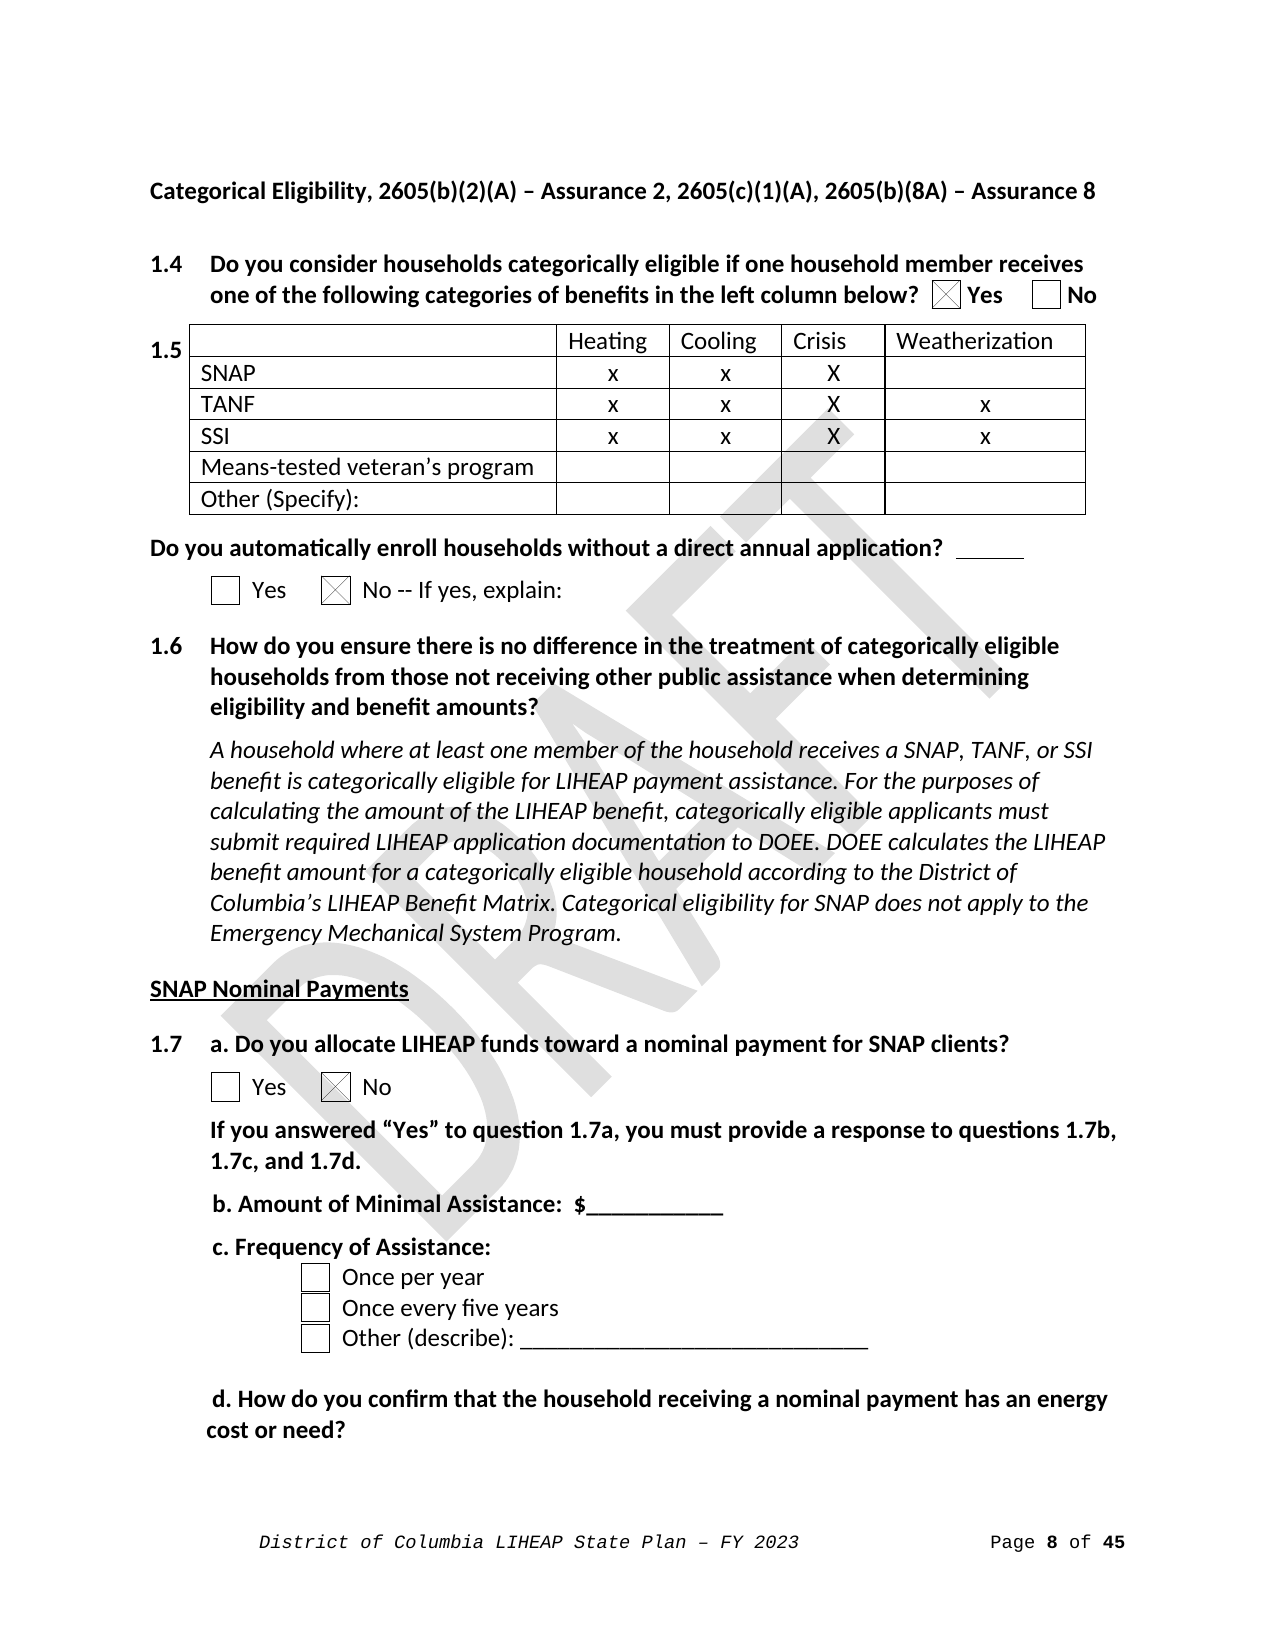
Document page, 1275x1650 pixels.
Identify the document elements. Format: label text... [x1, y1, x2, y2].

text Yes No [150, 1071, 1125, 1102]
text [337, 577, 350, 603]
table_cell TANF [190, 389, 556, 419]
table_cell Means-tested veteran’s program [190, 452, 556, 482]
text Yes No -- If yes, explain: [350, 575, 1125, 605]
table_cell x [557, 357, 669, 387]
table_cell x [670, 357, 781, 387]
table_cell X [782, 420, 884, 451]
table_cell Other (Specify): [190, 483, 556, 514]
text Yes No -- If yes, explain: [150, 575, 321, 605]
table_cell X [782, 389, 884, 419]
text If you answered “Yes” to question 1.7a, you must provide a response to questions 1.7b, 1.7c, and 1.7d. [210, 1114, 1125, 1176]
subtitle Do you automatically enroll households without a direct annual application? [150, 334, 1125, 562]
table_cell x [557, 389, 669, 419]
subtitle Do you consider households categorically eligible if one household member receives one of the following categories of benefits in the left column below? Yes No [150, 248, 1125, 309]
table_header Crisis [782, 325, 884, 356]
subtitle How do you ensure there is no difference in the treatment of categorically eligible households from those not receiving other public assistance when determining eligibility and benefit amounts? [150, 630, 1125, 722]
table_cell [886, 452, 1085, 482]
table_cell X [782, 357, 884, 387]
text d. How do you confirm that the household receiving a nominal payment has an energy cost or need? [206, 1384, 1125, 1445]
text Categorical Eligibility, 2605(b)(2)(A) – Assurance 2, 2605(c)(1)(A), 2605(b)(8A) – Assurance 8 [150, 175, 1125, 236]
text b. Amount of Minimal Assistance: $___________ [150, 1188, 1125, 1218]
table_cell x [670, 389, 781, 419]
text c. Frequency of Assistance: [150, 1231, 1125, 1262]
table_header Heating [557, 325, 669, 356]
text SNAP Nominal Payments [150, 973, 1125, 1003]
table_cell x [670, 420, 781, 451]
table_header [190, 325, 556, 356]
table_cell [782, 483, 884, 514]
table_cell SSI [190, 420, 556, 451]
text Once every five years [150, 1292, 1125, 1323]
subtitle a. Do you allocate LIHEAP funds toward a nominal payment for SNAP clients? [150, 1028, 1125, 1059]
table_cell SNAP [190, 357, 556, 387]
table_cell [670, 452, 781, 482]
table_cell [557, 483, 669, 514]
table_cell [670, 483, 781, 514]
text A household where at least one member of the household receives a SNAP, TANF, or SSI benefit is categorically eligible for LIHEAP payment assistance. For the purposes of calculating the amount of the LIHEAP benefit, categorically eligible applicants must submit required LIHEAP application documentation to DOEE. DOEE calculates the LIHEAP benefit amount for a categorically eligible household according to the District of Columbia’s LIHEAP Benefit Matrix. Categorical eligibility for SNAP does not apply to the Emergency Mechanical System Program. [210, 734, 1125, 948]
table_header Cooling [670, 325, 781, 356]
table_cell x [886, 389, 1085, 419]
table_cell [886, 483, 1085, 514]
table_cell [557, 452, 669, 482]
table_header Weatherization [886, 325, 1085, 356]
table_cell [782, 452, 884, 482]
table_cell x [557, 420, 669, 451]
table_cell x [886, 420, 1085, 451]
text Once per year [150, 1262, 1125, 1292]
text Other (describe): ____________________________ [150, 1323, 1125, 1353]
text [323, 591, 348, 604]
table_cell [886, 357, 1085, 387]
